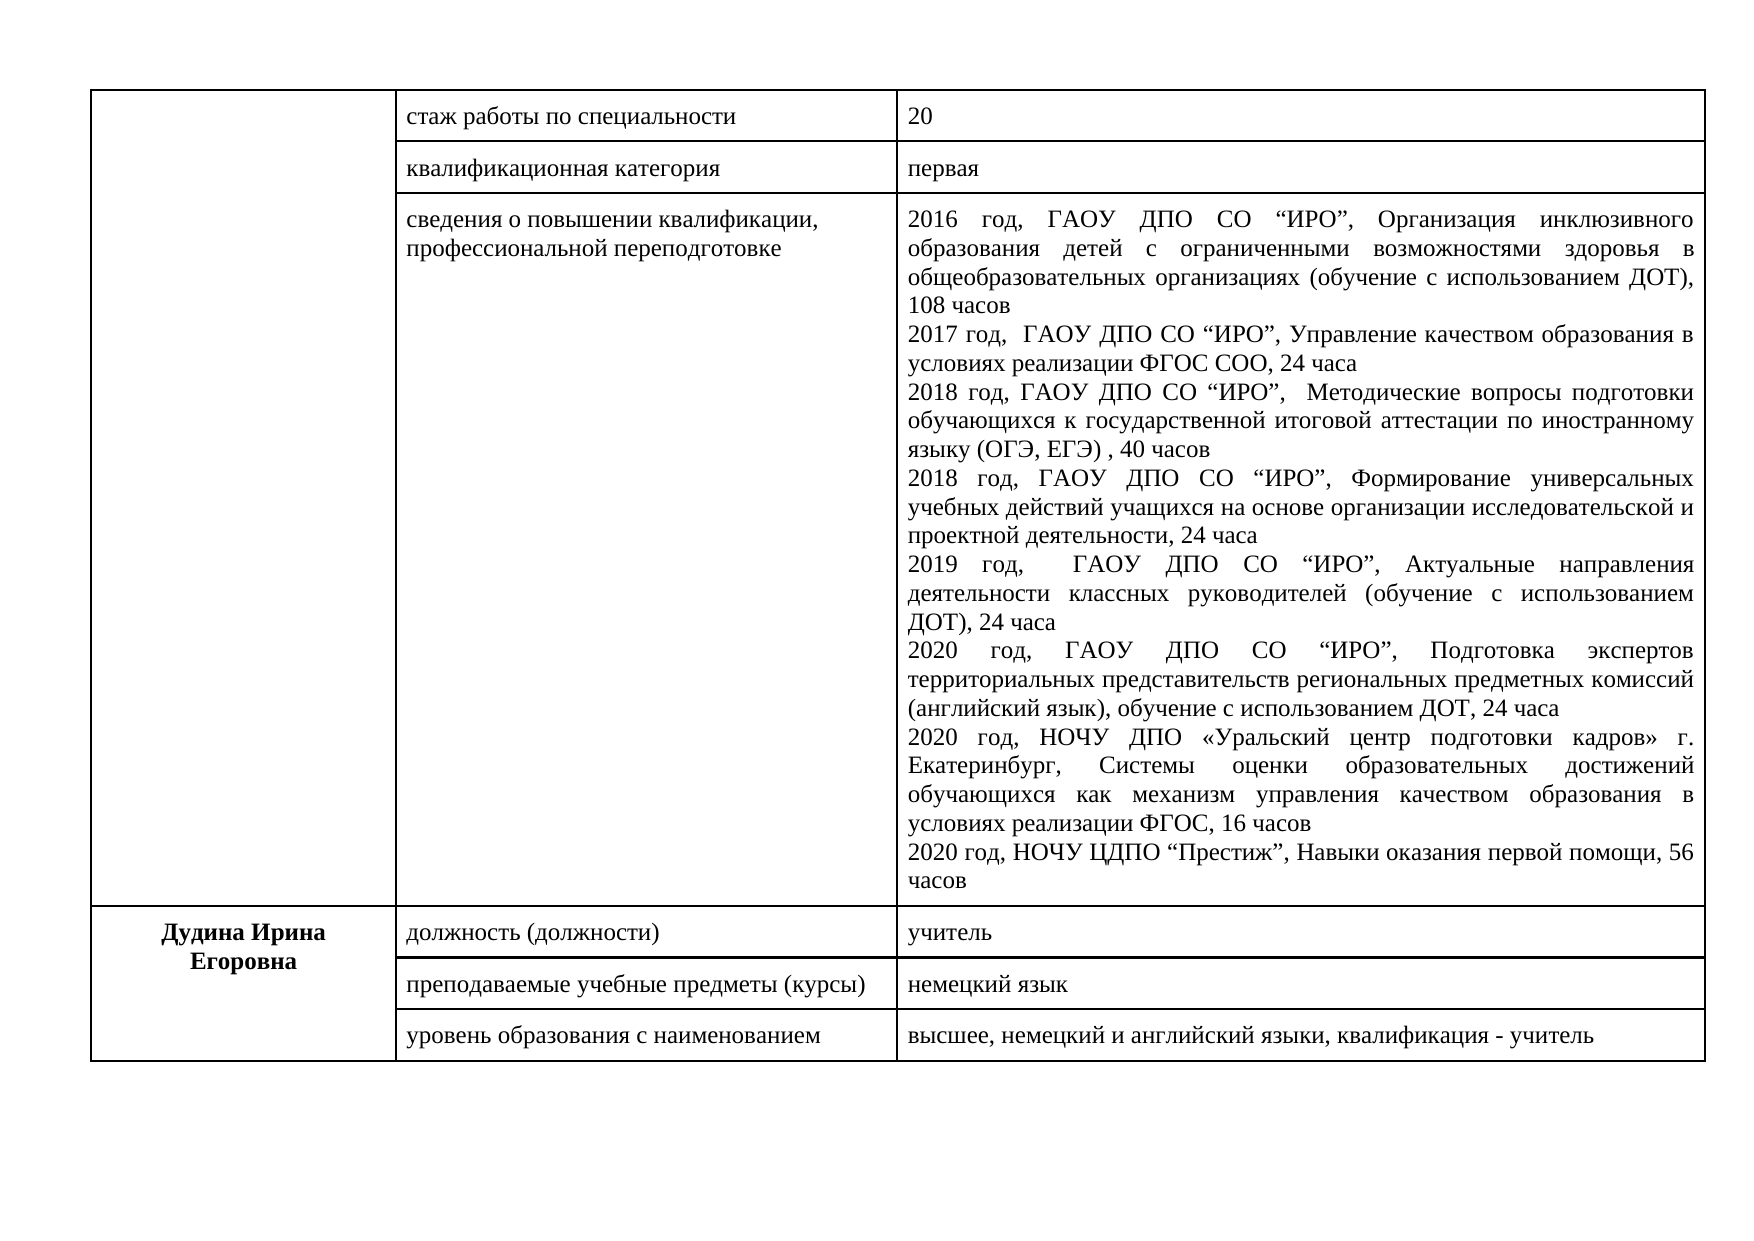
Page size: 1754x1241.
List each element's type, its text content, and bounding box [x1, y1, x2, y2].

table_cell 20 [898, 91, 1704, 140]
table_cell немецкий язык [898, 959, 1704, 1008]
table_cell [898, 1010, 1704, 1060]
table_cell первая [898, 142, 1704, 192]
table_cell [397, 1010, 896, 1060]
table_cell сведения о повышении квалификации, профессиональной переподготовке [397, 194, 896, 905]
table_cell учитель [898, 907, 1704, 956]
table_cell должность (должности) [397, 907, 896, 956]
table_cell преподаваемые учебные предметы (курсы) [397, 959, 896, 1008]
table_cell 2016 год, ГАОУ ДПО СО “ИРО”, Организация инклюзивного образования детей с ограниченными возможностями здоровья в общеобразовательных организациях (обучение с использованием ДОТ), 108 часов 2017 год, ГАОУ ДПО СО “ИРО”, Управление качеством образования в условиях реализации ФГОС СОО, 24 часа 2018 год, ГАОУ ДПО СО “ИРО”, Методические вопросы подготовки обучающихся к государственной итоговой аттестации по иностранному языку (ОГЭ, ЕГЭ) , 40 часов 2018 год, ГАОУ ДПО СО “ИРО”, Формирование универсальных учебных действий учащихся на основе организации исследовательской и проектной деятельности, 24 часа 2019 год, ГАОУ ДПО СО “ИРО”, Актуальные направления деятельности классных руководителей (обучение с использованием ДОТ), 24 часа 2020 год, ГАОУ ДПО СО “ИРО”, Подготовка экспертов территориальных представительств региональных предметных комиссий (английский язык), обучение с использованием ДОТ, 24 часа 2020 год, НОЧУ ДПО «Уральский центр подготовки кадров» г. Екатеринбург, Системы оценки образовательных достижений обучающихся как механизм управления качеством образования в условиях реализации ФГОС, 16 часов 2020 год, НОЧУ ЦДПО “Престиж”, Навыки оказания первой помощи, 56 часов [898, 194, 1704, 905]
table_cell квалификационная категория [397, 142, 896, 192]
table_cell стаж работы по специальности [397, 91, 896, 140]
table_cell Дудина Ирина Егоровна [92, 907, 395, 1060]
